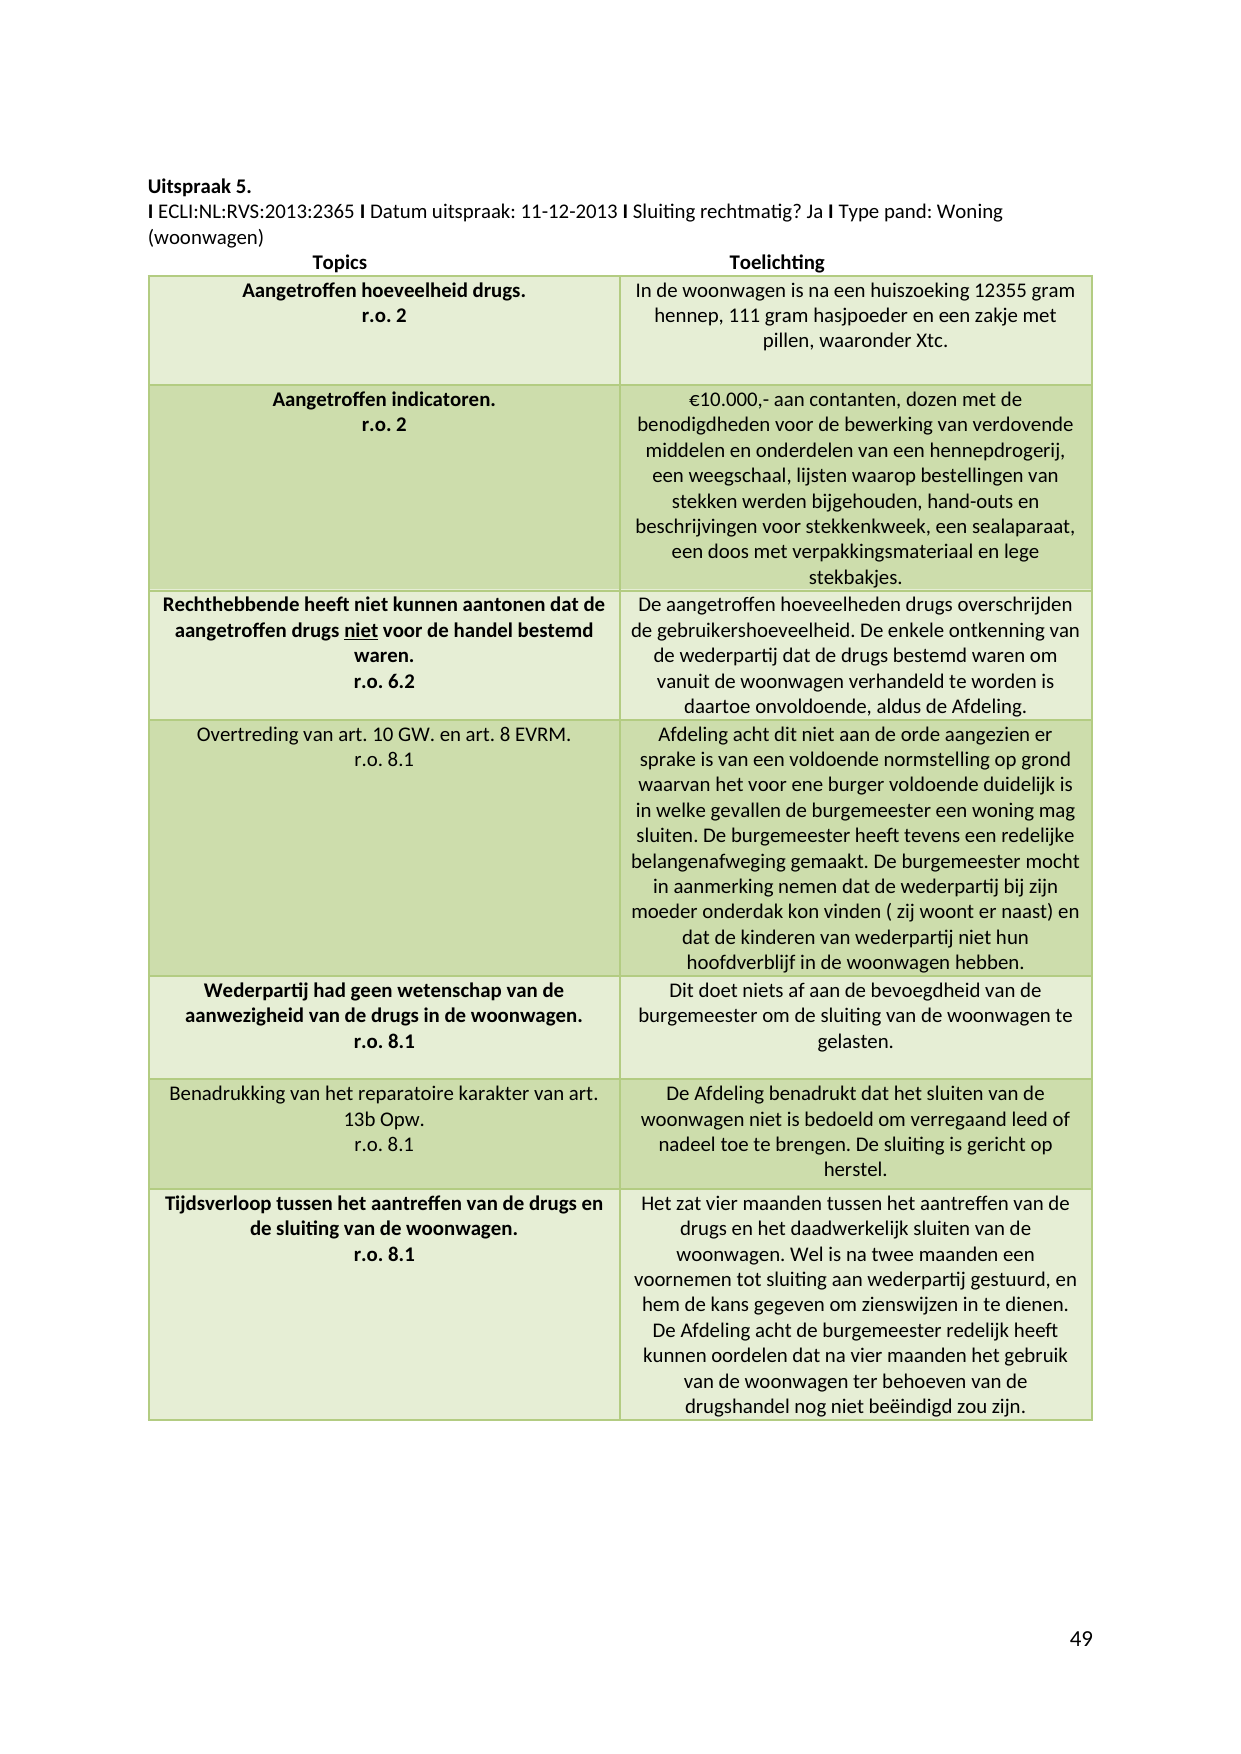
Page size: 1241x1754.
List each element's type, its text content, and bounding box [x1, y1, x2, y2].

table_cell De Afdeling benadrukt dat het sluiten van de woonwagen niet is bedoeld om verregaand leed of nadeel toe te brengen. De sluiting is gericht op herstel. [621, 1080, 1091, 1188]
text Topics Toelichting [148, 249, 1093, 275]
table_cell Overtreding van art. 10 GW. en art. 8 EVRM. r.o. 8.1 [150, 721, 619, 975]
text Uitspraak 5. [148, 173, 1093, 198]
table_cell Dit doet niets af aan de bevoegdheid van de burgemeester om de sluiting van de woonwagen te gelasten. [621, 977, 1091, 1078]
table_cell Aangetroffen indicatoren. r.o. 2 [150, 386, 619, 589]
text I ECLI:NL:RVS:2013:2365 I Datum uitspraak: 11-12-2013 I Sluiting rechtmatig? Ja I Type pand: Woning (woonwagen) [148, 198, 1093, 249]
table_cell €10.000,- aan contanten, dozen met de benodigdheden voor de bewerking van verdovende middelen en onderdelen van een hennepdrogerij, een weegschaal, lijsten waarop bestellingen van stekken werden bijgehouden, hand-outs en beschrijvingen voor stekkenkweek, een sealaparaat, een doos met verpakkingsmateriaal en lege stekbakjes. [621, 386, 1091, 589]
table_cell Tijdsverloop tussen het aantreffen van de drugs en de sluiting van de woonwagen. r.o. 8.1 [150, 1190, 619, 1419]
table_cell Het zat vier maanden tussen het aantreffen van de drugs en het daadwerkelijk sluiten van de woonwagen. Wel is na twee maanden een voornemen tot sluiting aan wederpartij gestuurd, en hem de kans gegeven om zienswijzen in te dienen. De Afdeling acht de burgemeester redelijk heeft kunnen oordelen dat na vier maanden het gebruik van de woonwagen ter behoeven van de drugshandel nog niet beëindigd zou zijn. [621, 1190, 1091, 1419]
table_cell Rechthebbende heeft niet kunnen aantonen dat de aangetroffen drugs niet voor de handel bestemd waren. r.o. 6.2 [150, 592, 619, 719]
table_cell Benadrukking van het reparatoire karakter van art. 13b Opw. r.o. 8.1 [150, 1080, 619, 1188]
table_cell Afdeling acht dit niet aan de orde aangezien er sprake is van een voldoende normstelling op grond waarvan het voor ene burger voldoende duidelijk is in welke gevallen de burgemeester een woning mag sluiten. De burgemeester heeft tevens een redelijke belangenafweging gemaakt. De burgemeester mocht in aanmerking nemen dat de wederpartij bij zijn moeder onderdak kon vinden ( zij woont er naast) en dat de kinderen van wederpartij niet hun hoofdverblijf in de woonwagen hebben. [621, 721, 1091, 975]
table_header Aangetroffen hoeveelheid drugs. r.o. 2 [150, 277, 619, 384]
table_cell Wederpartij had geen wetenschap van de aanwezigheid van de drugs in de woonwagen. r.o. 8.1 [150, 977, 619, 1078]
table_header In de woonwagen is na een huiszoeking 12355 gram hennep, 111 gram hasjpoeder en een zakje met pillen, waaronder Xtc. [621, 277, 1091, 384]
table_cell De aangetroffen hoeveelheden drugs overschrijden de gebruikershoeveelheid. De enkele ontkenning van de wederpartij dat de drugs bestemd waren om vanuit de woonwagen verhandeld te worden is daartoe onvoldoende, aldus de Afdeling. [621, 592, 1091, 719]
